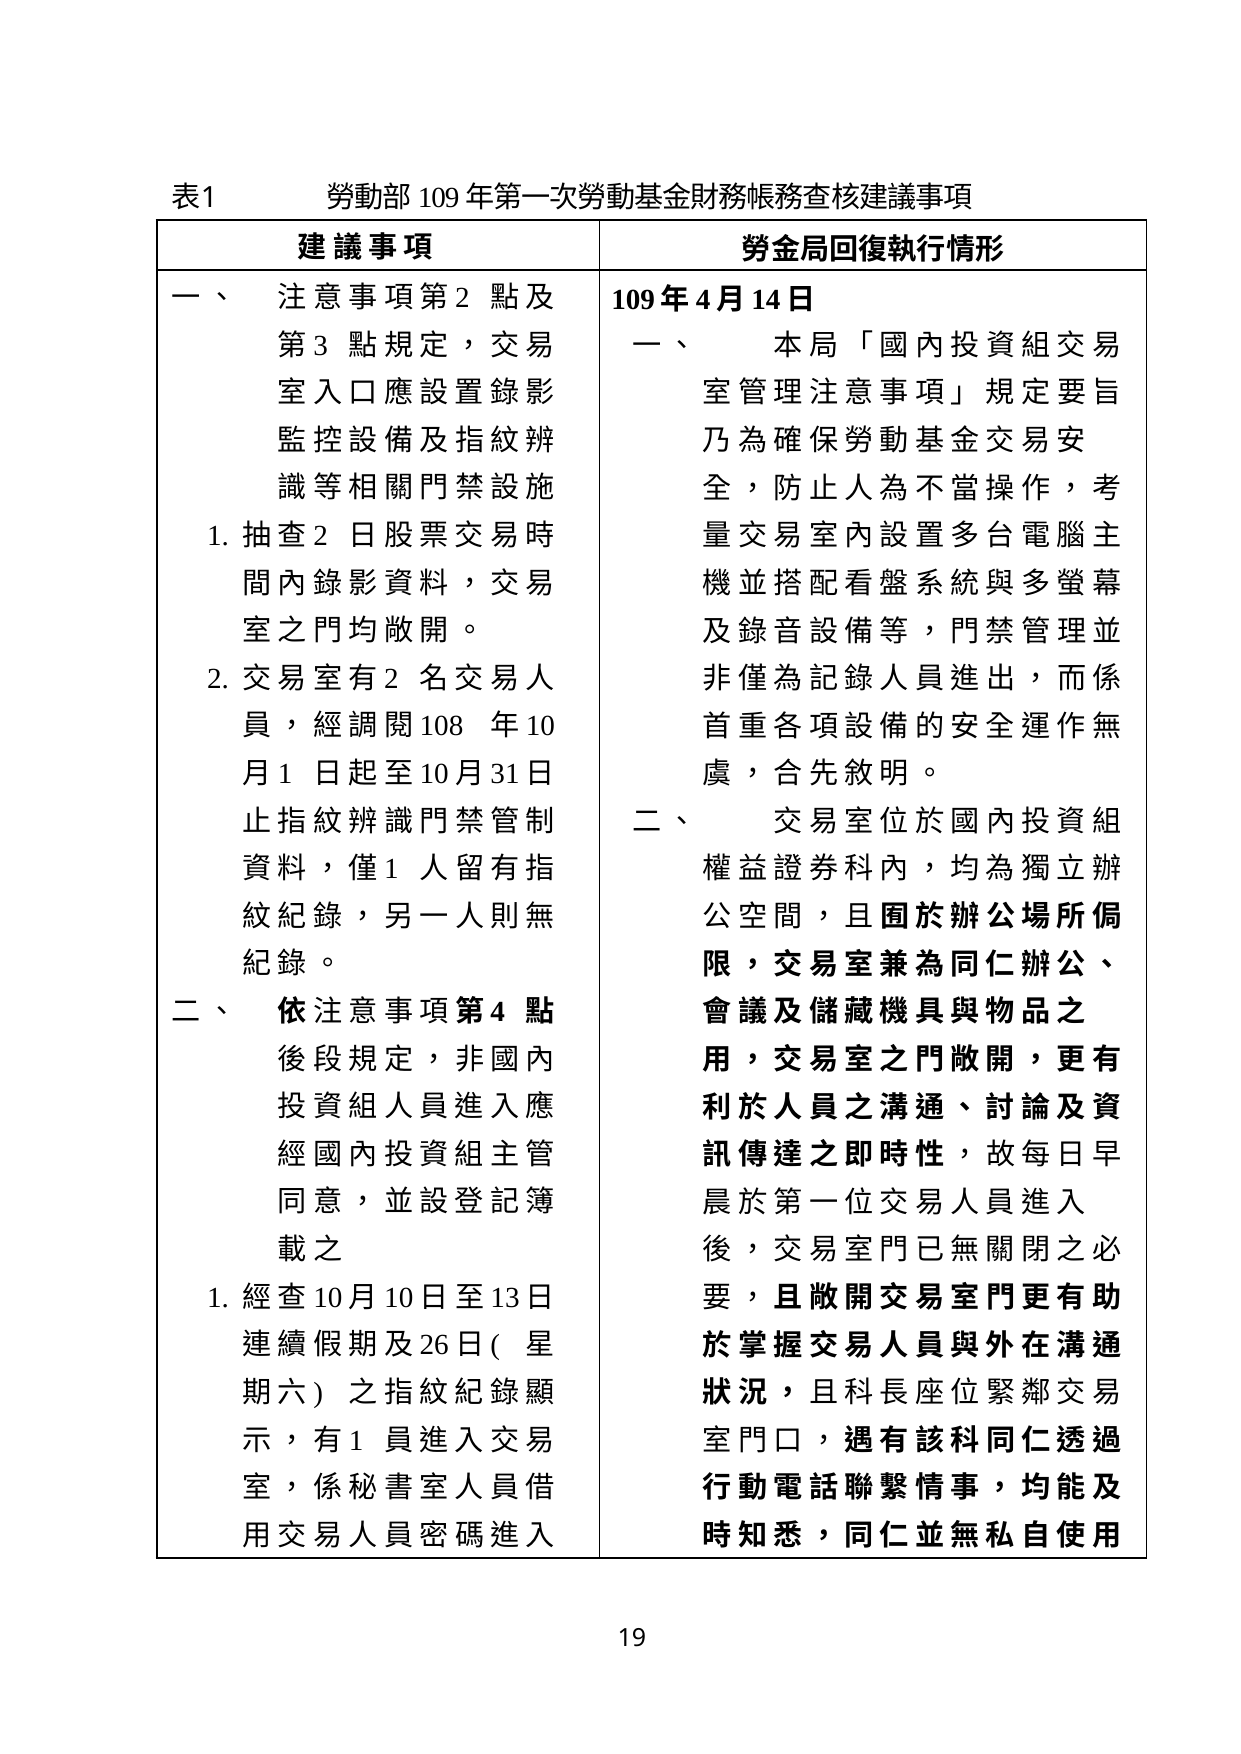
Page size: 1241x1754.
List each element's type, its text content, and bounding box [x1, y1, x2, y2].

table_header 勞金局回復執行情形 [600, 221, 1146, 269]
table_header 建議事項 [158, 221, 599, 269]
text 勞動部109年第一次勞動基金財務帳務查核建議事項 [171, 177, 1092, 215]
